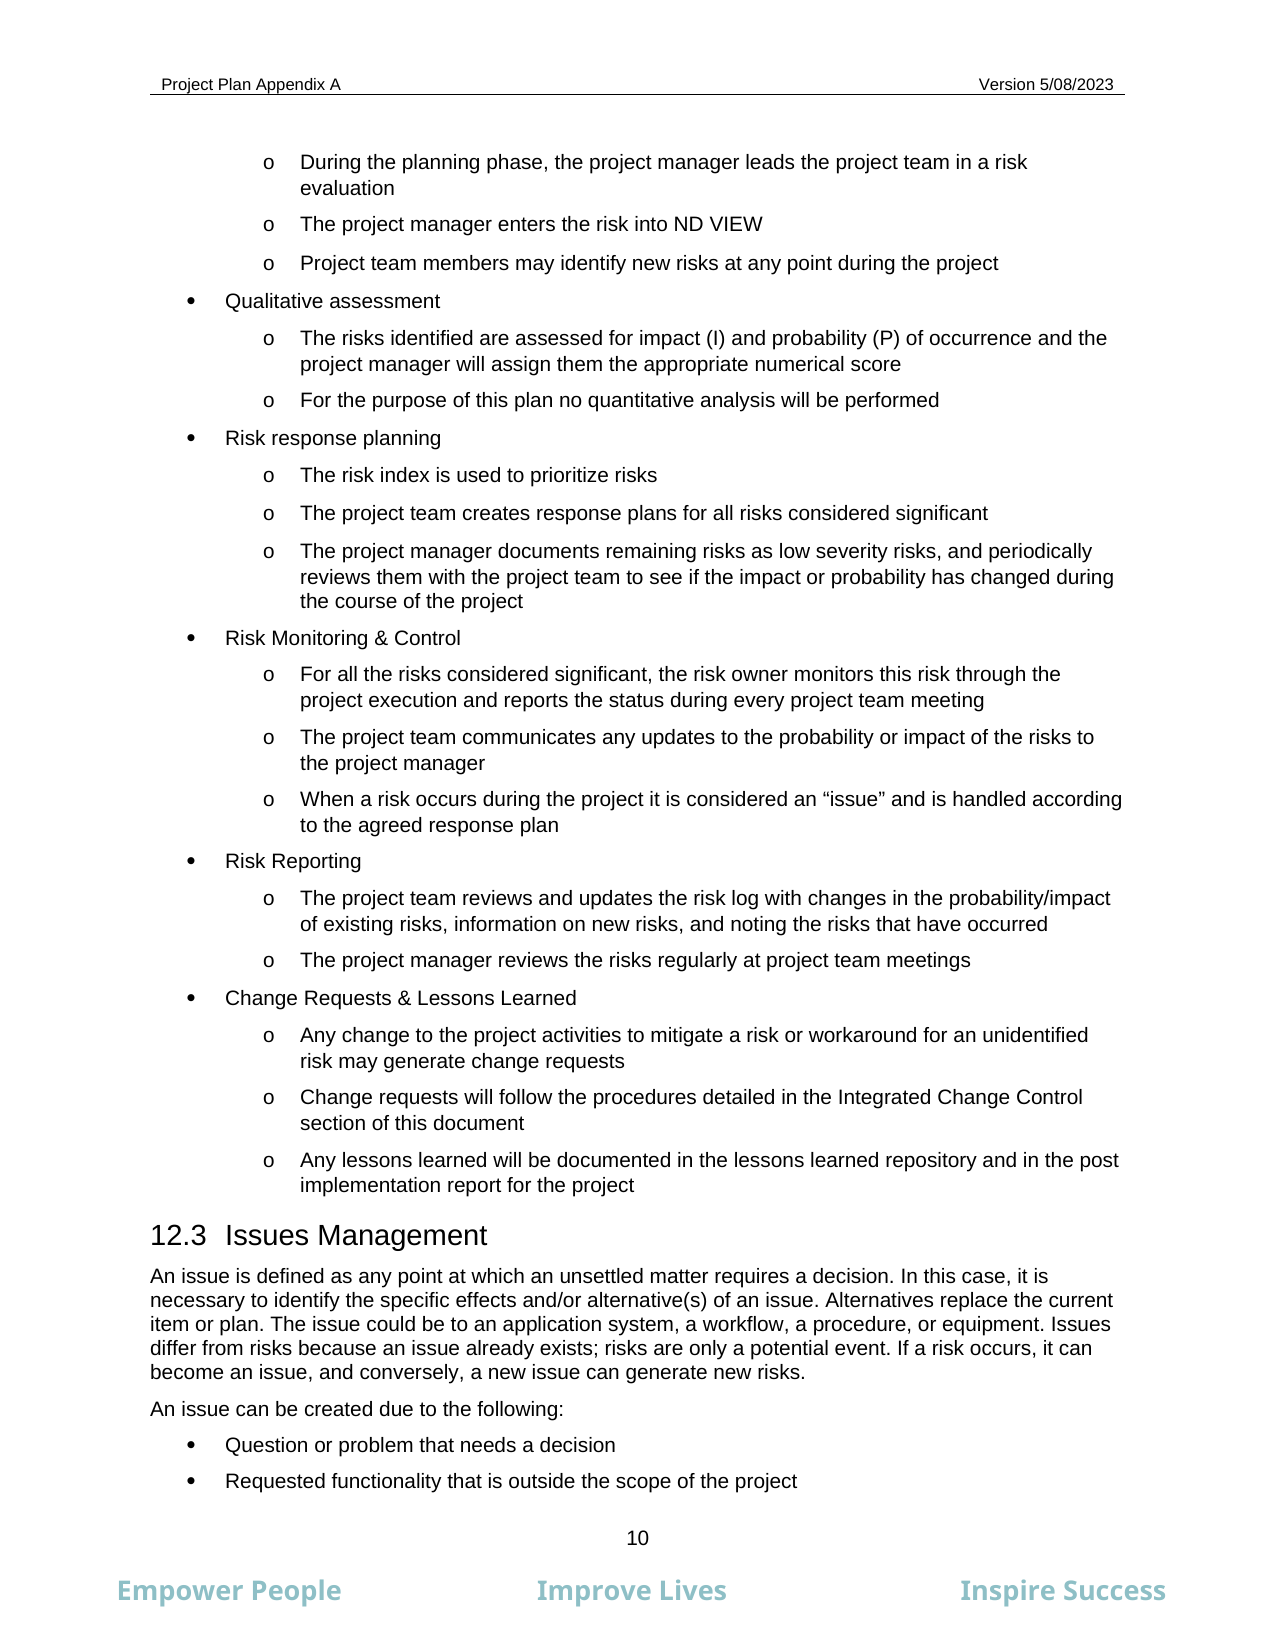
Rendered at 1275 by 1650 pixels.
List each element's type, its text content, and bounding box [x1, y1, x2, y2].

list For all the risks considered significant, the risk owner monitors this risk through the project execution and reports the status during every project team meeting [262, 662, 1125, 712]
list Change requests will follow the procedures detailed in the Integrated Change Control section of this document [262, 1085, 1125, 1135]
list Question or problem that needs a decision [187, 1433, 1125, 1457]
list The risk index is used to prioritize risks [262, 463, 1125, 488]
list The project manager enters the risk into ND VIEW [262, 212, 1125, 238]
subtitle 12.3 Issues Management [150, 1218, 1125, 1252]
list The project manager reviews the risks regularly at project team meetings [262, 948, 1125, 974]
list The project manager documents remaining risks as low severity risks, and periodically reviews them with the project team to see if the impact or probability has changed during the course of the project [262, 539, 1125, 613]
list When a risk occurs during the project it is considered an “issue” and is handled according to the agreed response plan [262, 787, 1125, 837]
text An issue can be created due to the following: [150, 1396, 1125, 1420]
text An issue is defined as any point at which an unsettled matter requires a decision. In this case, it is necessary to identify the specific effects and/or alternative(s) of an issue. Alternatives replace the current item or plan. The issue could be to an application system, a workflow, a procedure, or equipment. Issues differ from risks because an issue already exists; risks are only a potential event. If a risk occurs, it can become an issue, and conversely, a new issue can generate new risks. [150, 1264, 1125, 1384]
list The project team creates response plans for all risks considered significant [262, 501, 1125, 527]
list Any change to the project activities to mitigate a risk or workaround for an unidentified risk may generate change requests [262, 1023, 1125, 1073]
list During the planning phase, the project manager leads the project team in a risk evaluation [262, 150, 1125, 200]
list Risk Reporting [187, 849, 1125, 873]
list Risk Monitoring & Control [187, 626, 1125, 650]
list Project team members may identify new risks at any point during the project [262, 251, 1125, 276]
list The project team reviews and updates the risk log with changes in the probability/impact of existing risks, information on new risks, and noting the risks that have occurred [262, 886, 1125, 935]
list Risk response planning [187, 426, 1125, 450]
list Requested functionality that is outside the scope of the project [187, 1469, 1125, 1493]
list For the purpose of this plan no quantitative analysis will be performed [262, 388, 1125, 414]
list Qualitative assessment [187, 289, 1125, 313]
list Change Requests & Lessons Learned [187, 986, 1125, 1010]
list The risks identified are assessed for impact (I) and probability (P) of occurrence and the project manager will assign them the appropriate numerical score [262, 326, 1125, 375]
list Any lessons learned will be documented in the lessons learned repository and in the post implementation report for the project [262, 1147, 1125, 1197]
list The project team communicates any updates to the probability or impact of the risks to the project manager [262, 724, 1125, 774]
